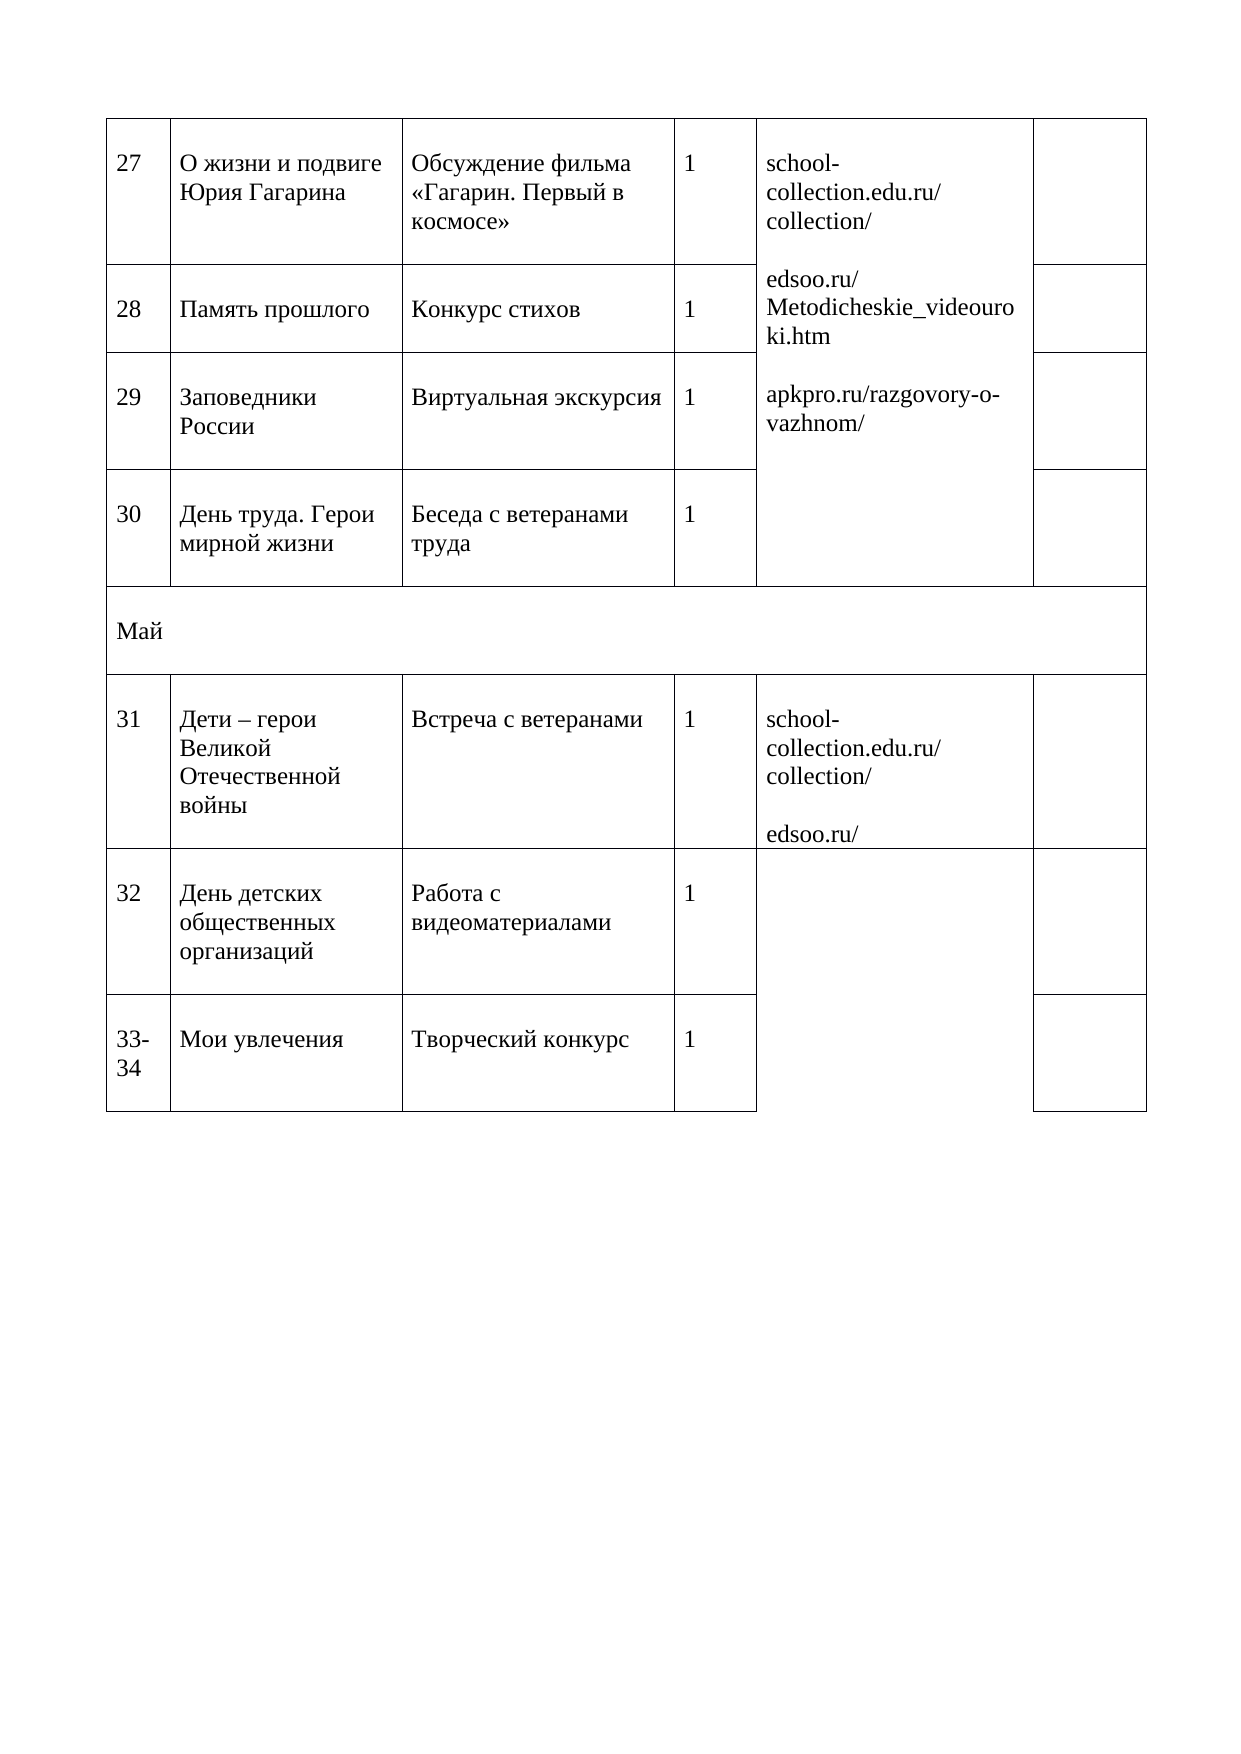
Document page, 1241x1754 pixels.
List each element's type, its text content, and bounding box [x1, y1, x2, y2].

table_cell 33-34 [107, 995, 170, 1111]
table_cell [1034, 265, 1146, 352]
table_cell Дети – герои Великой Отечественной войны [171, 675, 402, 848]
table_cell Виртуальная экскурсия [403, 353, 674, 469]
table_cell О жизни и подвиге Юрия Гагарина [171, 119, 402, 264]
table_cell 1 [675, 995, 756, 1111]
table_cell [1034, 353, 1146, 469]
table_cell [1034, 119, 1146, 264]
table_cell 1 [675, 265, 756, 352]
table_cell Встреча с ветеранами [403, 675, 674, 848]
table_cell Обсуждение фильма «Гагарин. Первый в космосе» [403, 119, 674, 264]
table_cell [1034, 675, 1146, 848]
table_cell 30 [107, 470, 170, 586]
table_cell День труда. Герои мирной жизни [171, 470, 402, 586]
table_cell Конкурс стихов [403, 265, 674, 352]
table_cell [1034, 849, 1146, 994]
table_cell Мои увлечения [171, 995, 402, 1111]
table_cell Май [107, 587, 1146, 674]
table_cell [1034, 470, 1146, 586]
table_cell 31 [107, 675, 170, 848]
table_cell 1 [675, 353, 756, 469]
table_cell 1 [675, 849, 756, 994]
table_cell school-collection.edu.ru/collection/ edsoo.ru/Metodicheskie_videouroki.htm apkpro.ru/razgovory-o-vazhnom/ [757, 675, 1033, 848]
table_cell Память прошлого [171, 265, 402, 352]
table_cell Заповедники России [171, 353, 402, 469]
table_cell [757, 119, 1033, 586]
table_cell [1034, 995, 1146, 1111]
table_cell 27 [107, 119, 170, 264]
table_cell День детских общественных организаций [171, 849, 402, 994]
table_cell Творческий конкурс [403, 995, 674, 1111]
table_cell 1 [675, 470, 756, 586]
table_cell Беседа с ветеранами труда [403, 470, 674, 586]
table_cell Работа с видеоматериалами [403, 849, 674, 994]
table_cell 29 [107, 353, 170, 469]
table_cell 28 [107, 265, 170, 352]
table_cell 1 [675, 119, 756, 264]
table_cell 32 [107, 849, 170, 994]
table_cell 1 [675, 675, 756, 848]
